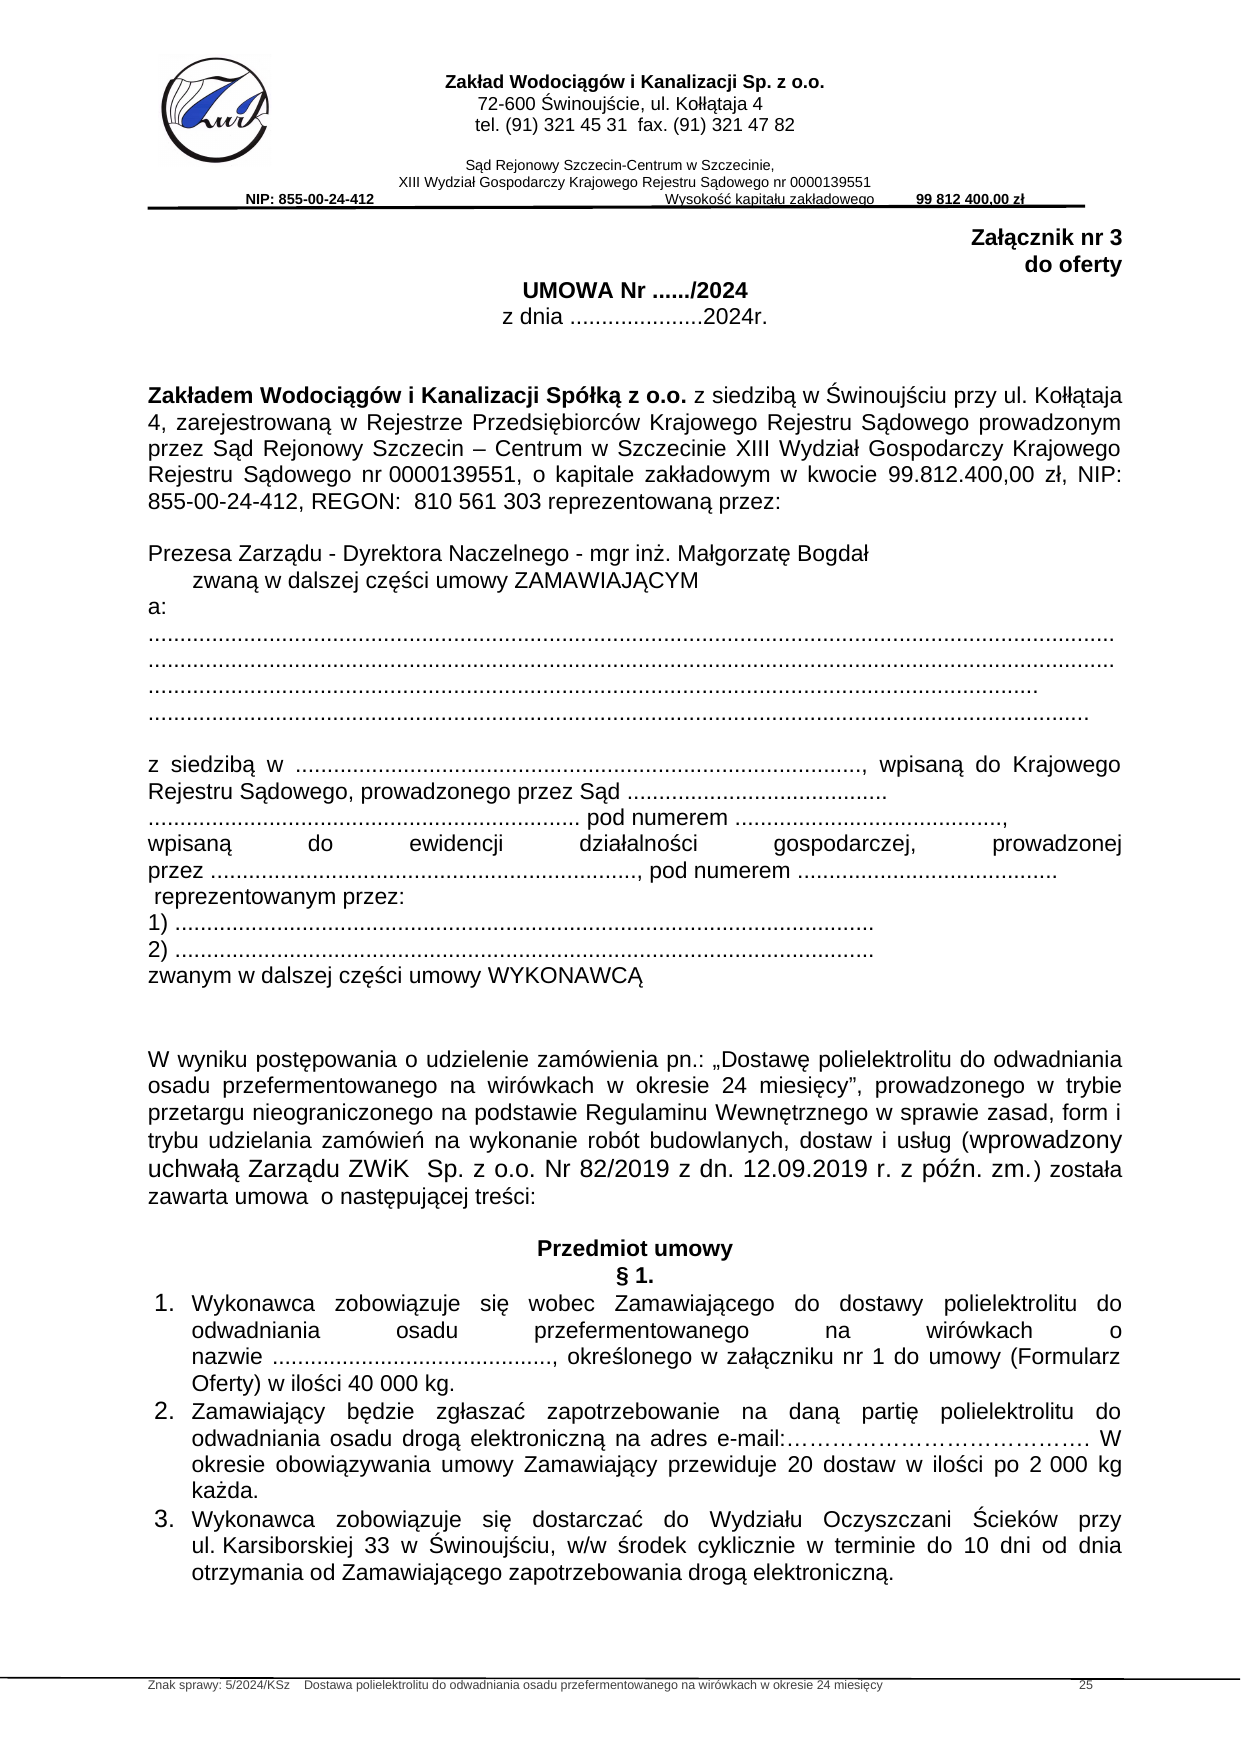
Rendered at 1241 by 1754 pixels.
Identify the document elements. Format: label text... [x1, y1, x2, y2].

text 2) .............................................................................................................. [148, 936, 1122, 962]
text Zakładem Wodociągów i Kanalizacji Spółką z o.o. z siedzibą w Świnoujściu przy ul. Kołłątaja 4, zarejestrowaną w Rejestrze Przedsiębiorców Krajowego Rejestru Sądowego prowadzonym przez Sąd Rejonowy Szczecin – Centrum w Szczecinie XIII Wydział Gospodarczy Krajowego Rejestru Sądowego nr 0000139551, o kapitale zakładowym w kwocie 99.812.400,00 zł, NIP: 855-00-24-412, REGON: 810 561 303 reprezentowaną przez: [148, 382, 1122, 514]
text .................................................................... pod numerem .........................................., [148, 804, 1122, 830]
list Zamawiający będzie zgłaszać zapotrzebowanie na daną partię polielektrolitu do odwadniania osadu drogą elektroniczną na adres e-mail:…………………………………. W okresie obowiązywania umowy Zamawiający przewiduje 20 dostaw w ilości po 2 000 kg każda. [154, 1396, 1122, 1504]
text § 1. [148, 1262, 1122, 1288]
text z dnia .....................2024r. [148, 303, 1122, 329]
text W wyniku postępowania o udzielenie zamówienia pn.: „Dostawę polielektrolitu do odwadniania osadu przefermentowanego na wirówkach w okresie 24 miesięcy”, prowadzonego w trybie przetargu nieograniczonego na podstawie Regulaminu Wewnętrznego w sprawie zasad, form i trybu udzielania zamówień na wykonanie robót budowlanych, dostaw i usług (wprowadzony uchwałą Zarządu ZWiK Sp. z o.o. Nr 82/2019 z dn. 12.09.2019 r. z późn. zm.) została zawarta umowa o następującej treści: [148, 1046, 1122, 1209]
text .................................................................................................................................................... [148, 698, 1122, 725]
text reprezentowanym przez: [148, 883, 1122, 909]
title do oferty [148, 251, 1122, 277]
list Wykonawca zobowiązuje się wobec Zamawiającego do dostawy polielektrolitu do odwadniania osadu przefermentowanego na wirówkach o nazwie ............................................, określonego w załączniku nr 1 do umowy (Formularz Oferty) w ilości 40 000 kg. [154, 1288, 1122, 1396]
picture [158, 54, 272, 167]
text zwanym w dalszej części umowy WYKONAWCĄ [148, 962, 1122, 988]
list Wykonawca zobowiązuje się dostarczać do Wydziału Oczyszczani Ścieków przy ul. Karsiborskiej 33 w Świnoujściu, w/w środek cyklicznie w terminie do 10 dni od dnia otrzymania od Zamawiającego zapotrzebowania drogą elektroniczną. [154, 1504, 1122, 1585]
text zwaną w dalszej części umowy ZAMAWIAJĄCYM [148, 567, 1122, 593]
text ............................................................................................................................................................................................................................................................................................................................................................................................................................................................ [148, 619, 1122, 698]
subtitle Przedmiot umowy [148, 1235, 1122, 1262]
text a: [148, 593, 1122, 619]
text wpisaną do ewidencji działalności gospodarczej, prowadzonej przez ..................................................................., pod numerem ......................................... [148, 830, 1122, 883]
text z siedzibą w ........................................................................................., wpisaną do Krajowego Rejestru Sądowego, prowadzonego przez Sąd ......................................... [148, 751, 1122, 804]
text 1) .............................................................................................................. [148, 909, 1122, 936]
title UMOWA Nr ....../2024 [148, 277, 1122, 303]
text Prezesa Zarządu - Dyrektora Naczelnego - mgr inż. Małgorzatę Bogdał [148, 540, 1122, 567]
title Załącznik nr 3 [148, 224, 1122, 251]
